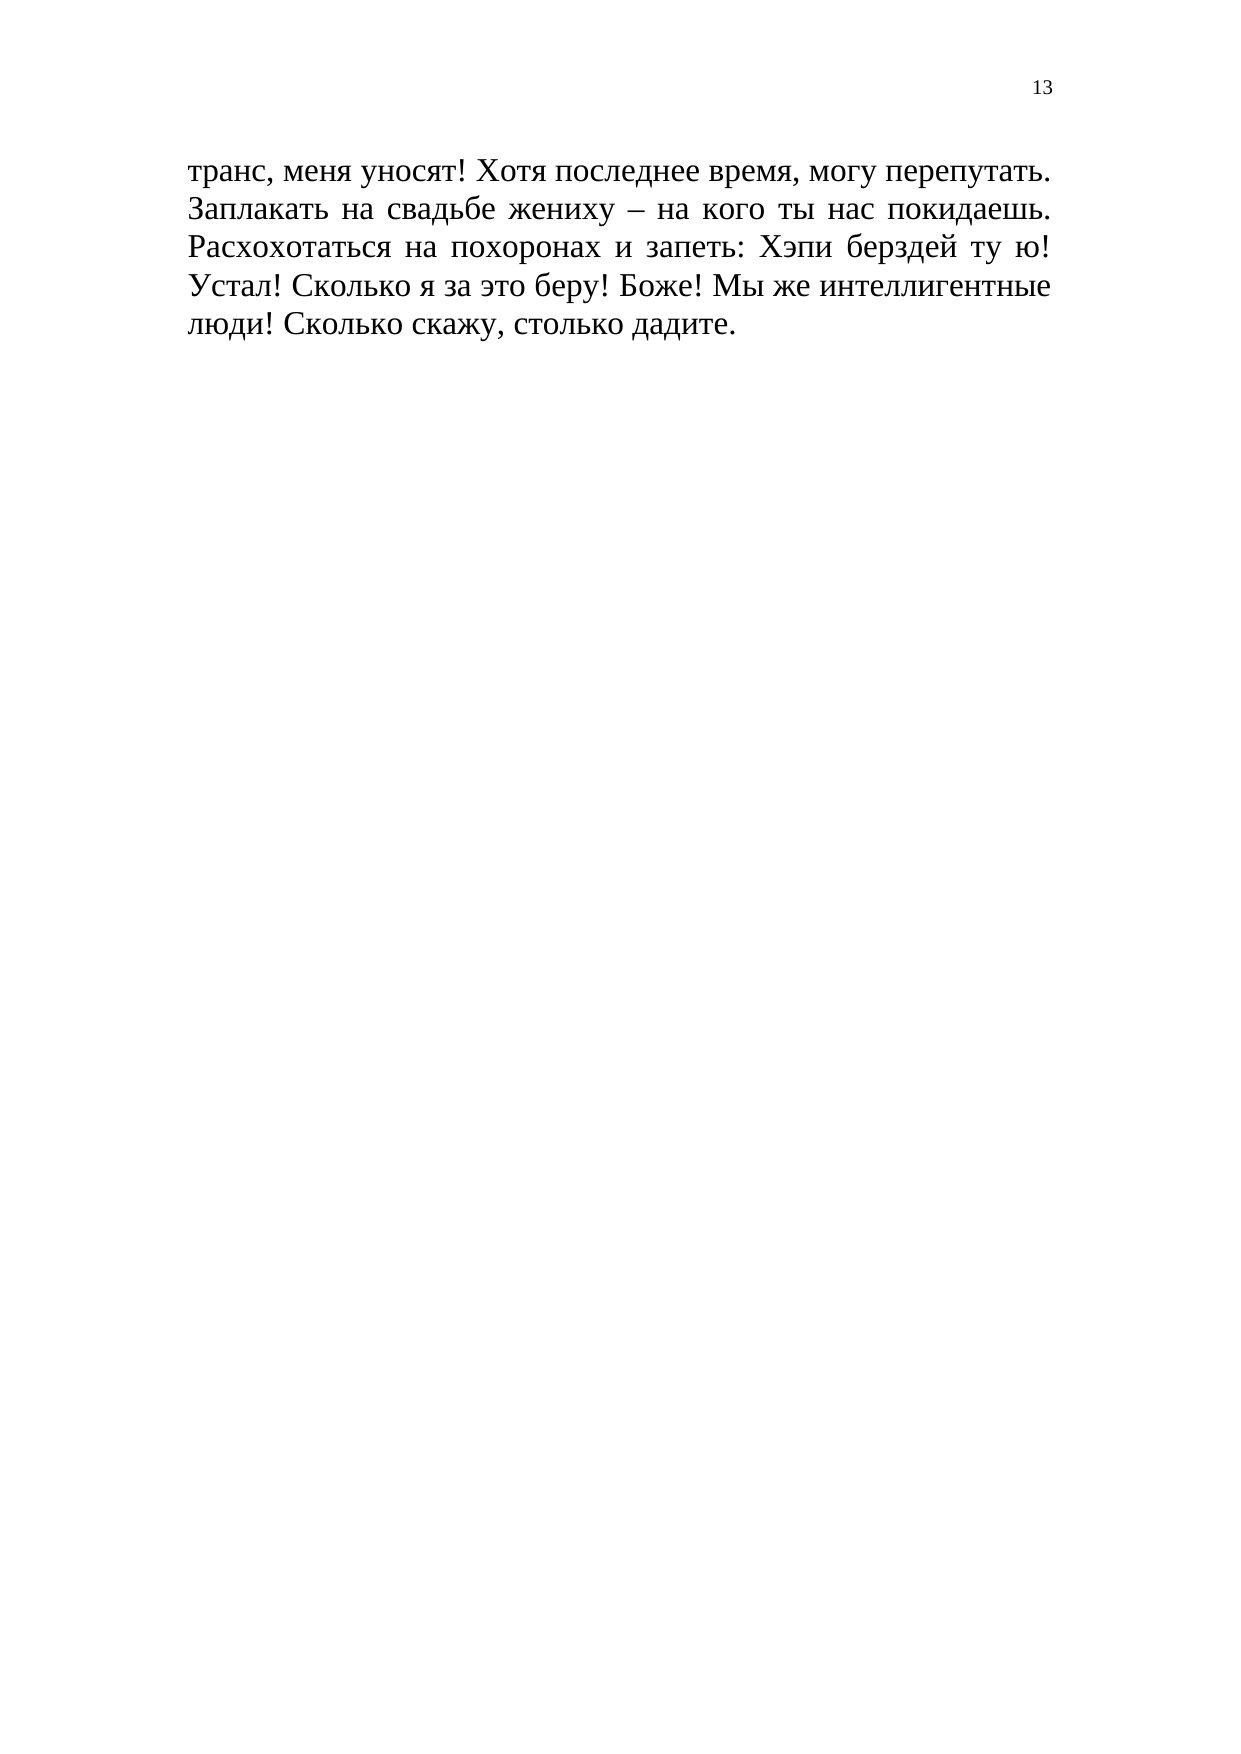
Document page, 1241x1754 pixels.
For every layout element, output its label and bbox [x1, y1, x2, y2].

text [187, 150, 1053, 342]
